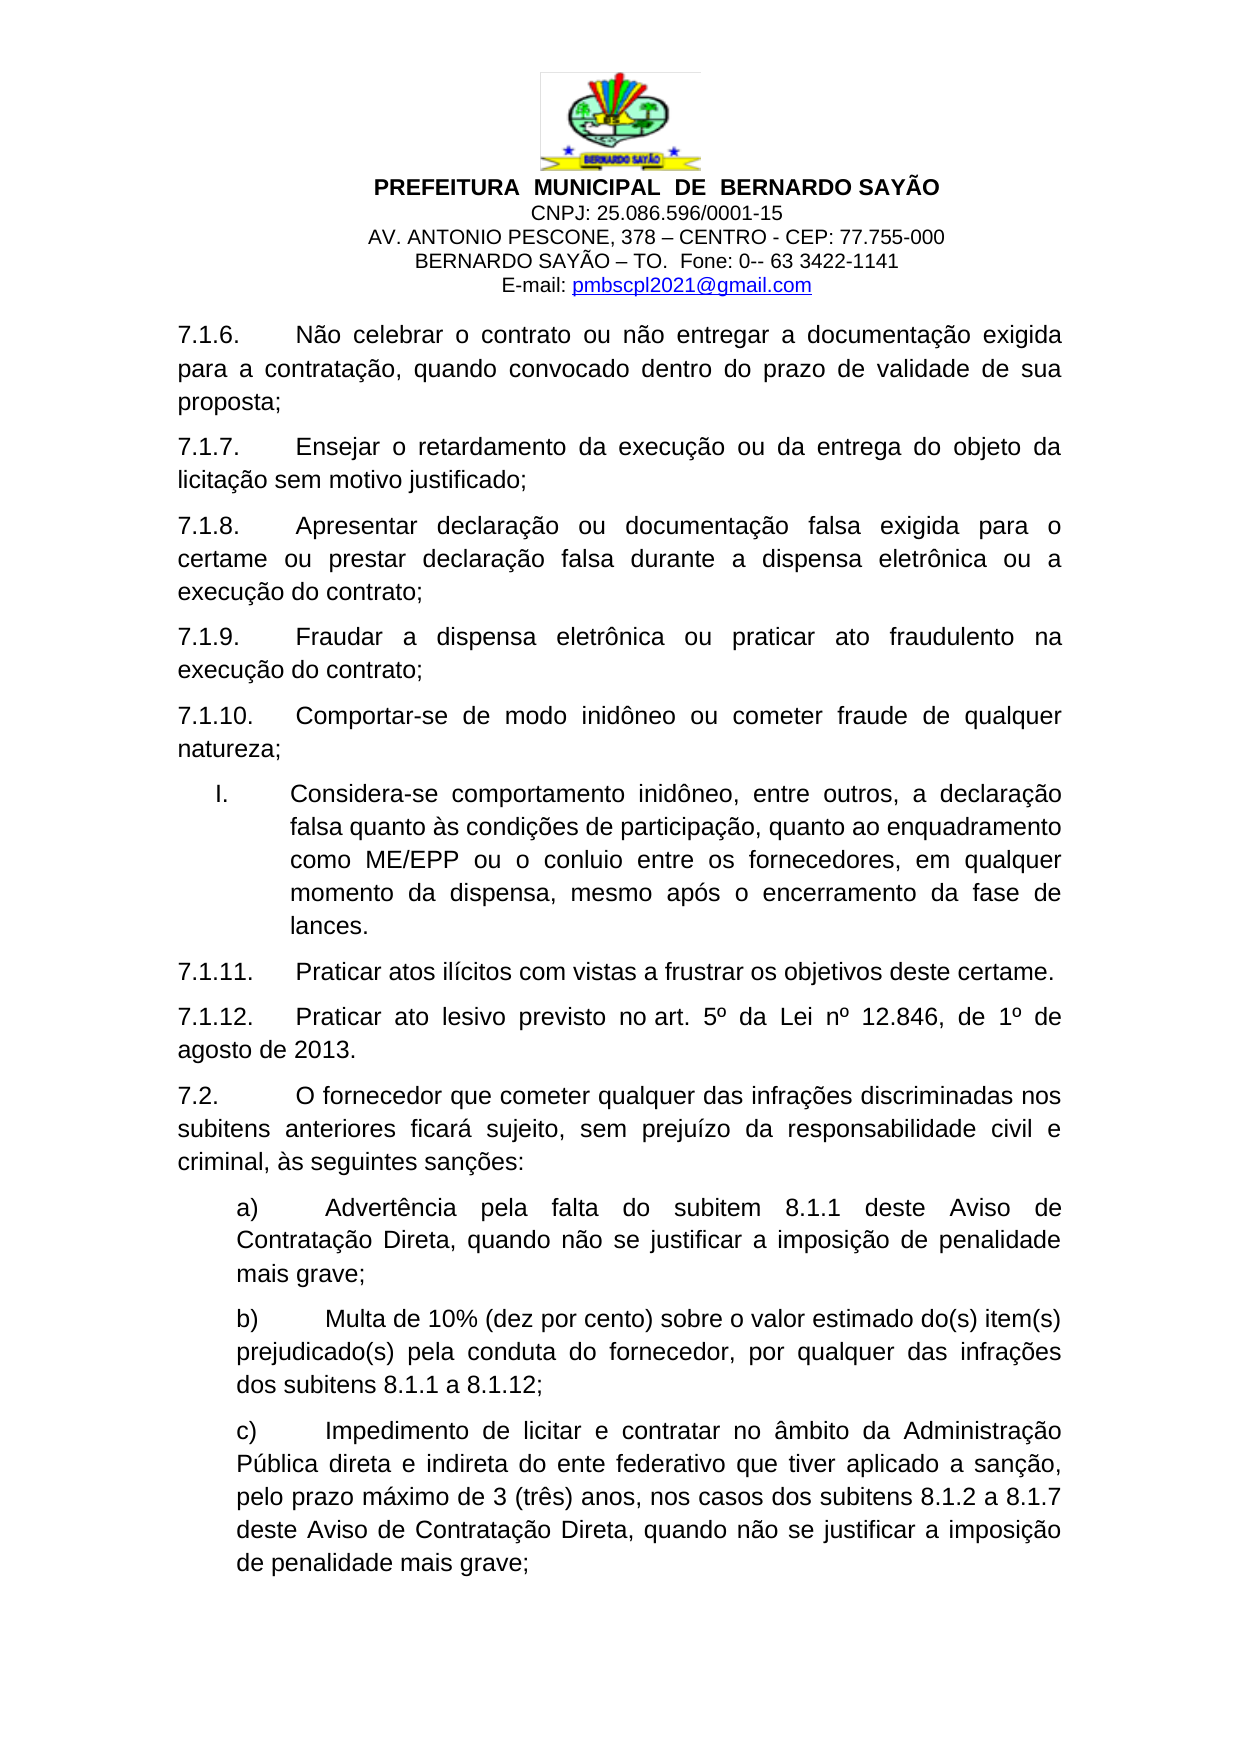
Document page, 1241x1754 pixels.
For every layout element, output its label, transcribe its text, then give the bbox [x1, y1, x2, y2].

list Praticar atos ilícitos com vistas a frustrar os objetivos deste certame. [177, 957, 1063, 986]
list Praticar ato lesivo previsto no art. 5º da Lei nº 12.846, de 1º de agosto de 2013. [177, 1002, 1063, 1064]
list Não celebrar o contrato ou não entregar a documentação exigida para a contratação, quando convocado dentro do prazo de validade de sua proposta; [177, 321, 1063, 415]
picture [539, 71, 701, 171]
list Advertência pela falta do subitem 8.1.1 deste Aviso de Contratação Direta, quando não se justificar a imposição de penalidade mais grave; [236, 1192, 1063, 1287]
list Ensejar o retardamento da execução ou da entrega do objeto da licitação sem motivo justificado; [177, 432, 1063, 494]
list Impedimento de licitar e contratar no âmbito da Administração Pública direta e indireta do ente federativo que tiver aplicado a sanção, pelo prazo máximo de 3 (três) anos, nos casos dos subitens 8.1.2 a 8.1.7 deste Aviso de Contratação Direta, quando não se justificar a imposição de penalidade mais grave; [236, 1416, 1063, 1576]
list Apresentar declaração ou documentação falsa exigida para o certame ou prestar declaração falsa durante a dispensa eletrônica ou a execução do contrato; [177, 511, 1063, 605]
list Multa de 10% (dez por cento) sobre o valor estimado do(s) item(s) prejudicado(s) pela conduta do fornecedor, por qualquer das infrações dos subitens 8.1.1 a 8.1.12; [236, 1304, 1063, 1399]
list Comportar-se de modo inidôneo ou cometer fraude de qualquer natureza; [177, 701, 1063, 762]
list Considera-se comportamento inidôneo, entre outros, a declaração falsa quanto às condições de participação, quanto ao enquadramento como ME/EPP ou o conluio entre os fornecedores, em qualquer momento da dispensa, mesmo após o encerramento da fase de lances. [215, 779, 1063, 940]
list Fraudar a dispensa eletrônica ou praticar ato fraudulento na execução do contrato; [177, 622, 1063, 684]
list O fornecedor que cometer qualquer das infrações discriminadas nos subitens anteriores ficará sujeito, sem prejuízo da responsabilidade civil e criminal, às seguintes sanções: [177, 1081, 1063, 1176]
